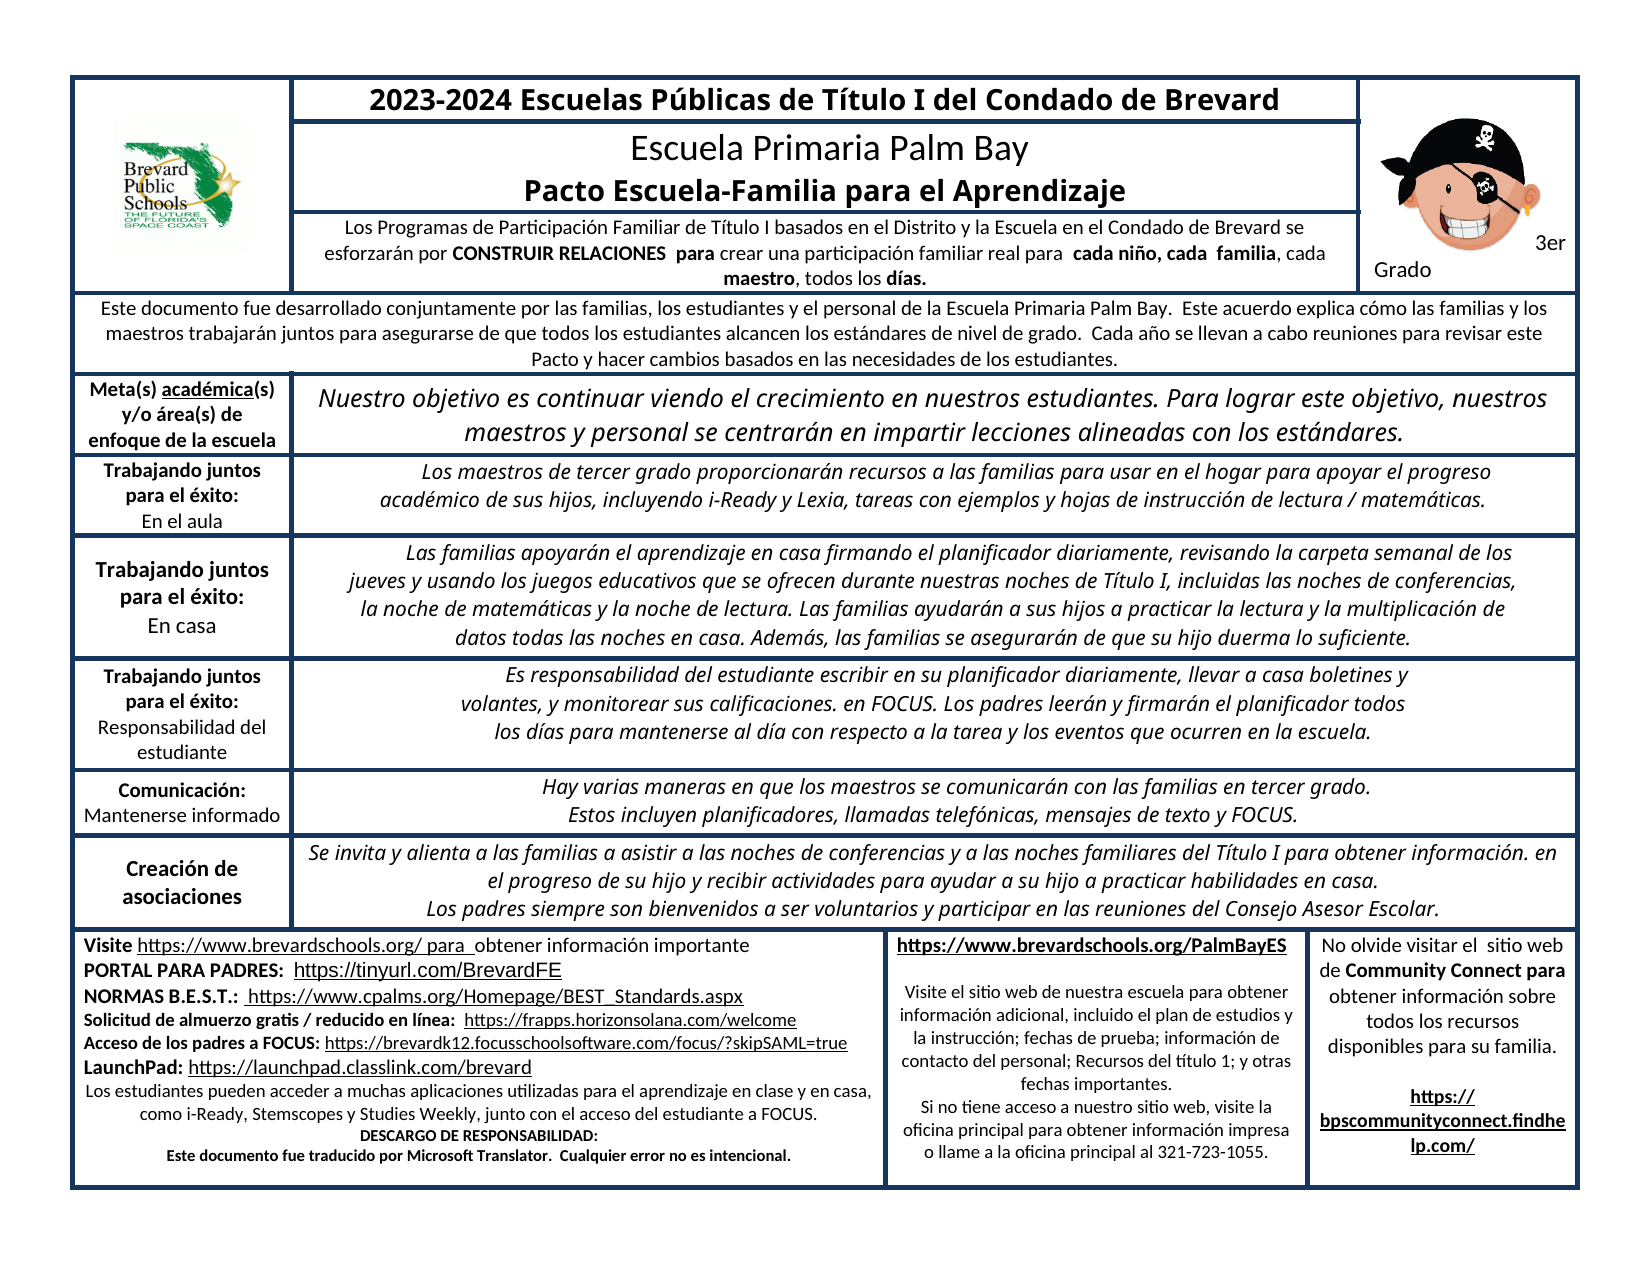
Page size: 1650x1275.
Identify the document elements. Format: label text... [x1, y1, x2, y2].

table_cell Trabajando juntos para el éxito: Responsabilidad del estudiante [75, 661, 289, 767]
table_cell Las familias apoyarán el aprendizaje en casa firmando el planificador diariamente, revisando la carpeta semanal de los jueves y usando los juegos educativos que se ofrecen durante nuestras noches de Título I, incluidas las noches de conferencias, la noche de matemáticas y la noche de lectura. Las familias ayudarán a sus hijos a practicar la lectura y la multiplicación de datos todas las noches en casa. Además, las familias se asegurarán de que su hijo duerma lo suficiente. [294, 538, 1575, 656]
table_cell https://www.brevardschools.org/PalmBayES Visite el sitio web de nuestra escuela para obtener información adicional, incluido el plan de estudios y la instrucción; fechas de prueba; información de contacto del personal; Recursos del título 1; y otras fechas importantes. Si no tiene acceso a nuestro sitio web, visite la oficina principal para obtener información impresa o llame a la oficina principal al 321-723-1055. [888, 932, 1305, 1185]
table_cell Es responsabilidad del estudiante escribir en su planificador diariamente, llevar a casa boletines y volantes, y monitorear sus calificaciones. en FOCUS. Los padres leerán y firmarán el planificador todos los días para mantenerse al día con respecto a la tarea y los eventos que ocurren en la escuela. [294, 661, 1575, 767]
table_cell Visite https://www.brevardschools.org/ para obtener información importante PORTAL PARA PADRES: https://tinyurl.com/BrevardFE NORMAS B.E.S.T.: https://www.cpalms.org/Homepage/BEST_Standards.aspx Solicitud de almuerzo gratis / reducido en línea: https://frapps.horizonsolana.com/welcome Acceso de los padres a FOCUS: https://brevardk12.focusschoolsoftware.com/focus/?skipSAML=true LaunchPad: https://launchpad.classlink.com/brevard Los estudiantes pueden acceder a muchas aplicaciones utilizadas para el aprendizaje en clase y en casa, como i-Ready, Stemscopes y Studies Weekly, junto con el acceso del estudiante a FOCUS. DESCARGO DE RESPONSABILIDAD: Este documento fue traducido por Microsoft Translator. Cualquier error no es intencional. [75, 932, 883, 1185]
table_cell Nuestro objetivo es continuar viendo el crecimiento en nuestros estudiantes. Para lograr este objetivo, nuestros maestros y personal se centrarán en impartir lecciones alineadas con los estándares. [294, 376, 1575, 452]
table_header 2023-2024 Escuelas Públicas de Título I del Condado de Brevard [294, 80, 1356, 119]
table_cell Se invita y alienta a las familias a asistir a las noches de conferencias y a las noches familiares del Título I para obtener información. en el progreso de su hijo y recibir actividades para ayudar a su hijo a practicar habilidades en casa. Los padres siempre son bienvenidos a ser voluntarios y participar en las reuniones del Consejo Asesor Escolar. [294, 838, 1575, 927]
table_cell Comunicación: Mantenerse informado [75, 772, 289, 833]
table_cell Escuela Primaria Palm Bay Pacto Escuela-Familia para el Aprendizaje [294, 124, 1356, 209]
picture [1375, 111, 1542, 255]
table_cell Creación de asociaciones [75, 838, 289, 927]
table_cell Meta(s) académica(s) y/o área(s) de enfoque de la escuela [75, 376, 289, 452]
table_cell Los maestros de tercer grado proporcionarán recursos a las familias para usar en el hogar para apoyar el progreso académico de sus hijos, incluyendo i-Ready y Lexia, tareas con ejemplos y hojas de instrucción de lectura / matemáticas. [294, 457, 1575, 533]
table_cell Hay varias maneras en que los maestros se comunicarán con las familias en tercer grado. Estos incluyen planificadores, llamadas telefónicas, mensajes de texto y FOCUS. [294, 772, 1575, 833]
table_header 3er Grado [1360, 80, 1575, 291]
table_cell Los Programas de Participación Familiar de Título I basados en el Distrito y la Escuela en el Condado de Brevard se esforzarán por CONSTRUIR RELACIONES para crear una participación familiar real para cada niño, cada familia, cada maestro, todos los días. [294, 214, 1356, 291]
table_cell Trabajando juntos para el éxito: En el aula [75, 457, 289, 533]
table_header [75, 80, 289, 291]
table_cell No olvide visitar el sitio web de Community Connect para obtener información sobre todos los recursos disponibles para su familia. https://bpscommunityconnect.findhelp.com/ [1310, 932, 1575, 1185]
table_cell Trabajando juntos para el éxito: En casa [75, 538, 289, 656]
table_cell Este documento fue desarrollado conjuntamente por las familias, los estudiantes y el personal de la Escuela Primaria Palm Bay. Este acuerdo explica cómo las familias y los maestros trabajarán juntos para asegurarse de que todos los estudiantes alcancen los estándares de nivel de grado. Cada año se llevan a cabo reuniones para revisar este Pacto y hacer cambios basados en las necesidades de los estudiantes. [75, 295, 1575, 371]
picture [115, 118, 249, 252]
